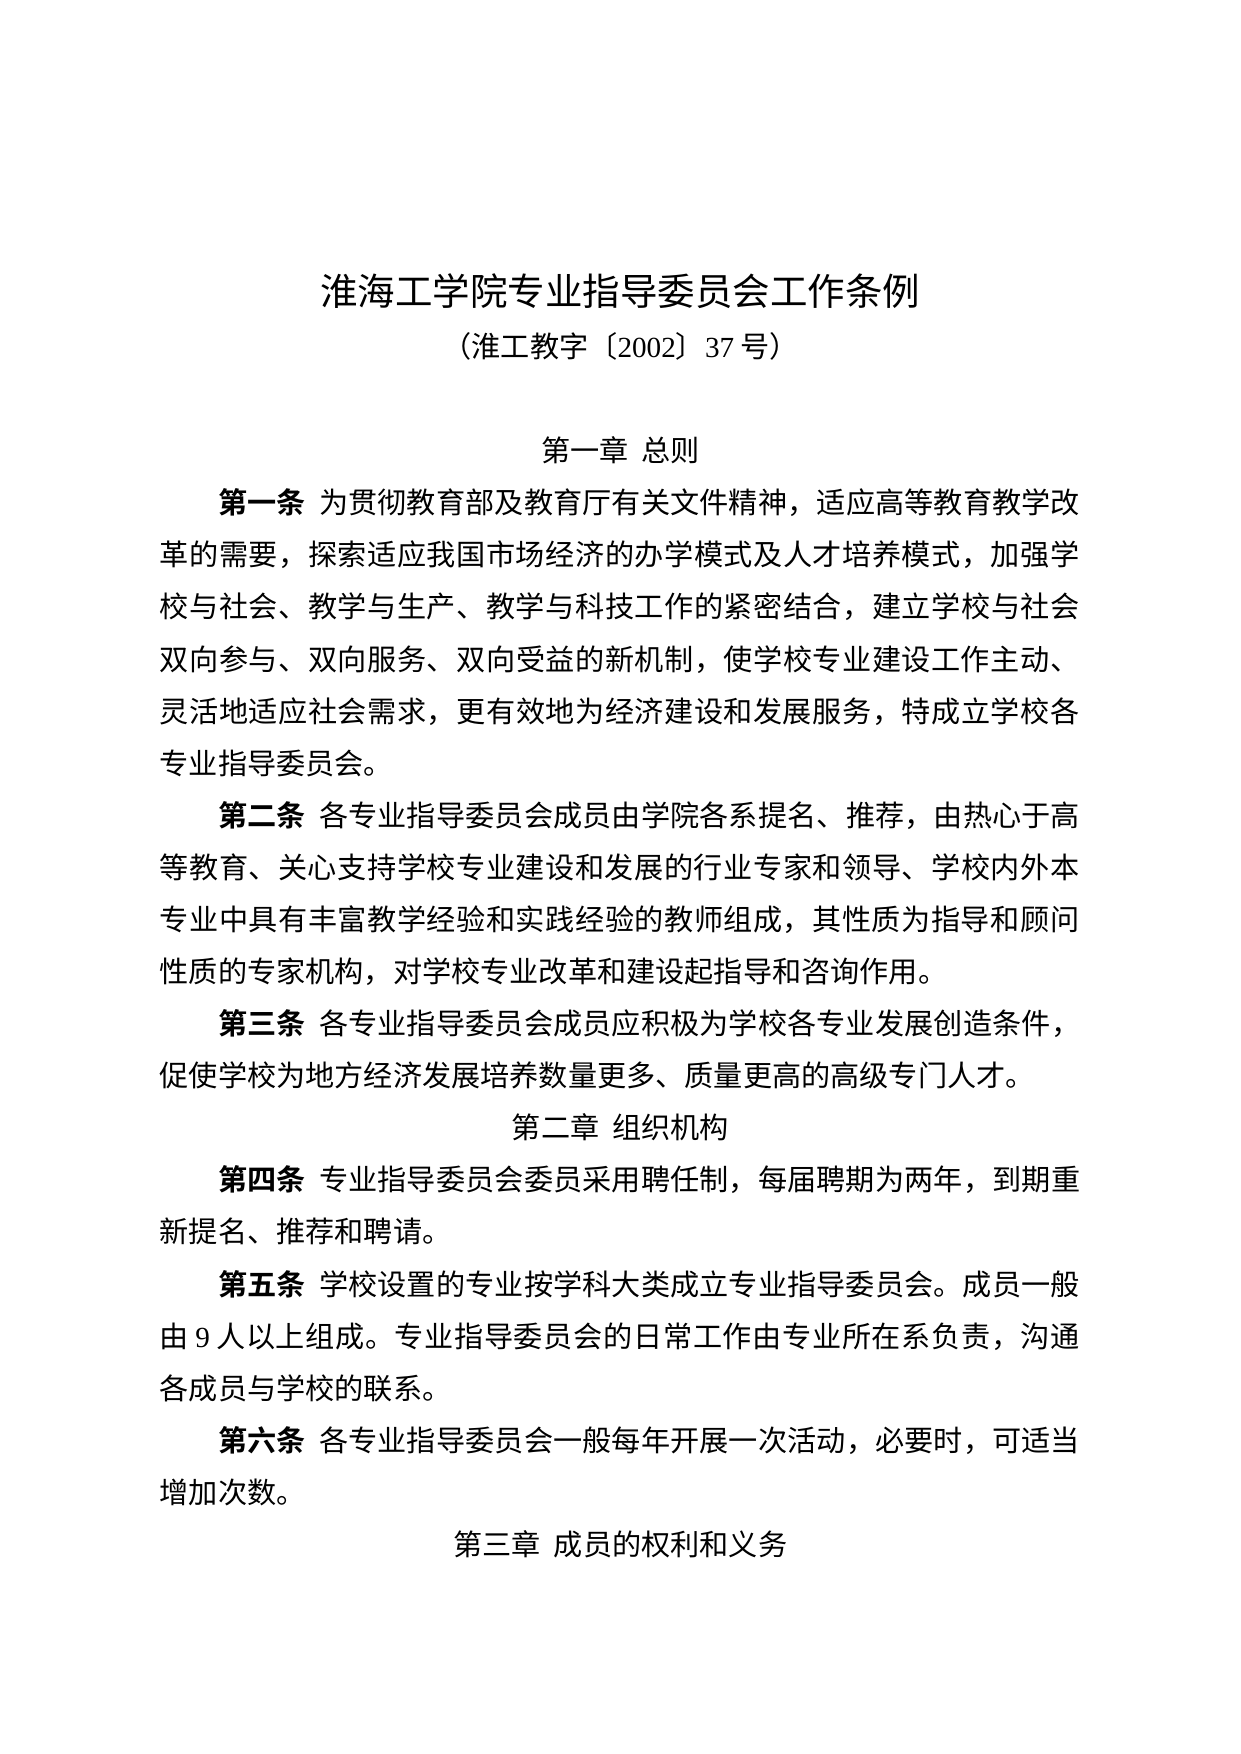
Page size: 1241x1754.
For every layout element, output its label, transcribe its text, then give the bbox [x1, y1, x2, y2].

text 第三条 各专业指导委员会成员应积极为学校各专业发展创造条件，促使学校为地方经济发展培养数量更多、质量更高的高级专门人才。 [159, 993, 1081, 1097]
text 第三章 成员的权利和义务 [159, 1514, 1081, 1566]
text 第一章 总则 [159, 420, 1081, 472]
text 第四条 专业指导委员会委员采用聘任制，每届聘期为两年，到期重新提名、推荐和聘请。 [159, 1149, 1081, 1253]
text 第六条 各专业指导委员会一般每年开展一次活动，必要时，可适当增加次数。 [159, 1409, 1081, 1514]
text 第二章 组织机构 [159, 1097, 1081, 1149]
text 第二条 各专业指导委员会成员由学院各系提名、推荐，由热心于高等教育、关心支持学校专业建设和发展的行业专家和领导、学校内外本专业中具有丰富教学经验和实践经验的教师组成，其性质为指导和顾问性质的专家机构，对学校专业改革和建设起指导和咨询作用。 [159, 784, 1081, 993]
text （淮工教字〔2002〕37号） [159, 316, 1081, 368]
text 第一条 为贯彻教育部及教育厅有关文件精神，适应高等教育教学改革的需要，探索适应我国市场经济的办学模式及人才培养模式，加强学校与社会、教学与生产、教学与科技工作的紧密结合，建立学校与社会双向参与、双向服务、双向受益的新机制，使学校专业建设工作主动、灵活地适应社会需求，更有效地为经济建设和发展服务，特成立学校各专业指导委员会。 [159, 472, 1081, 784]
text 淮海工学院专业指导委员会工作条例 [159, 264, 1081, 316]
text 第五条 学校设置的专业按学科大类成立专业指导委员会。成员一般由9人以上组成。专业指导委员会的日常工作由专业所在系负责，沟通各成员与学校的联系。 [159, 1253, 1081, 1409]
